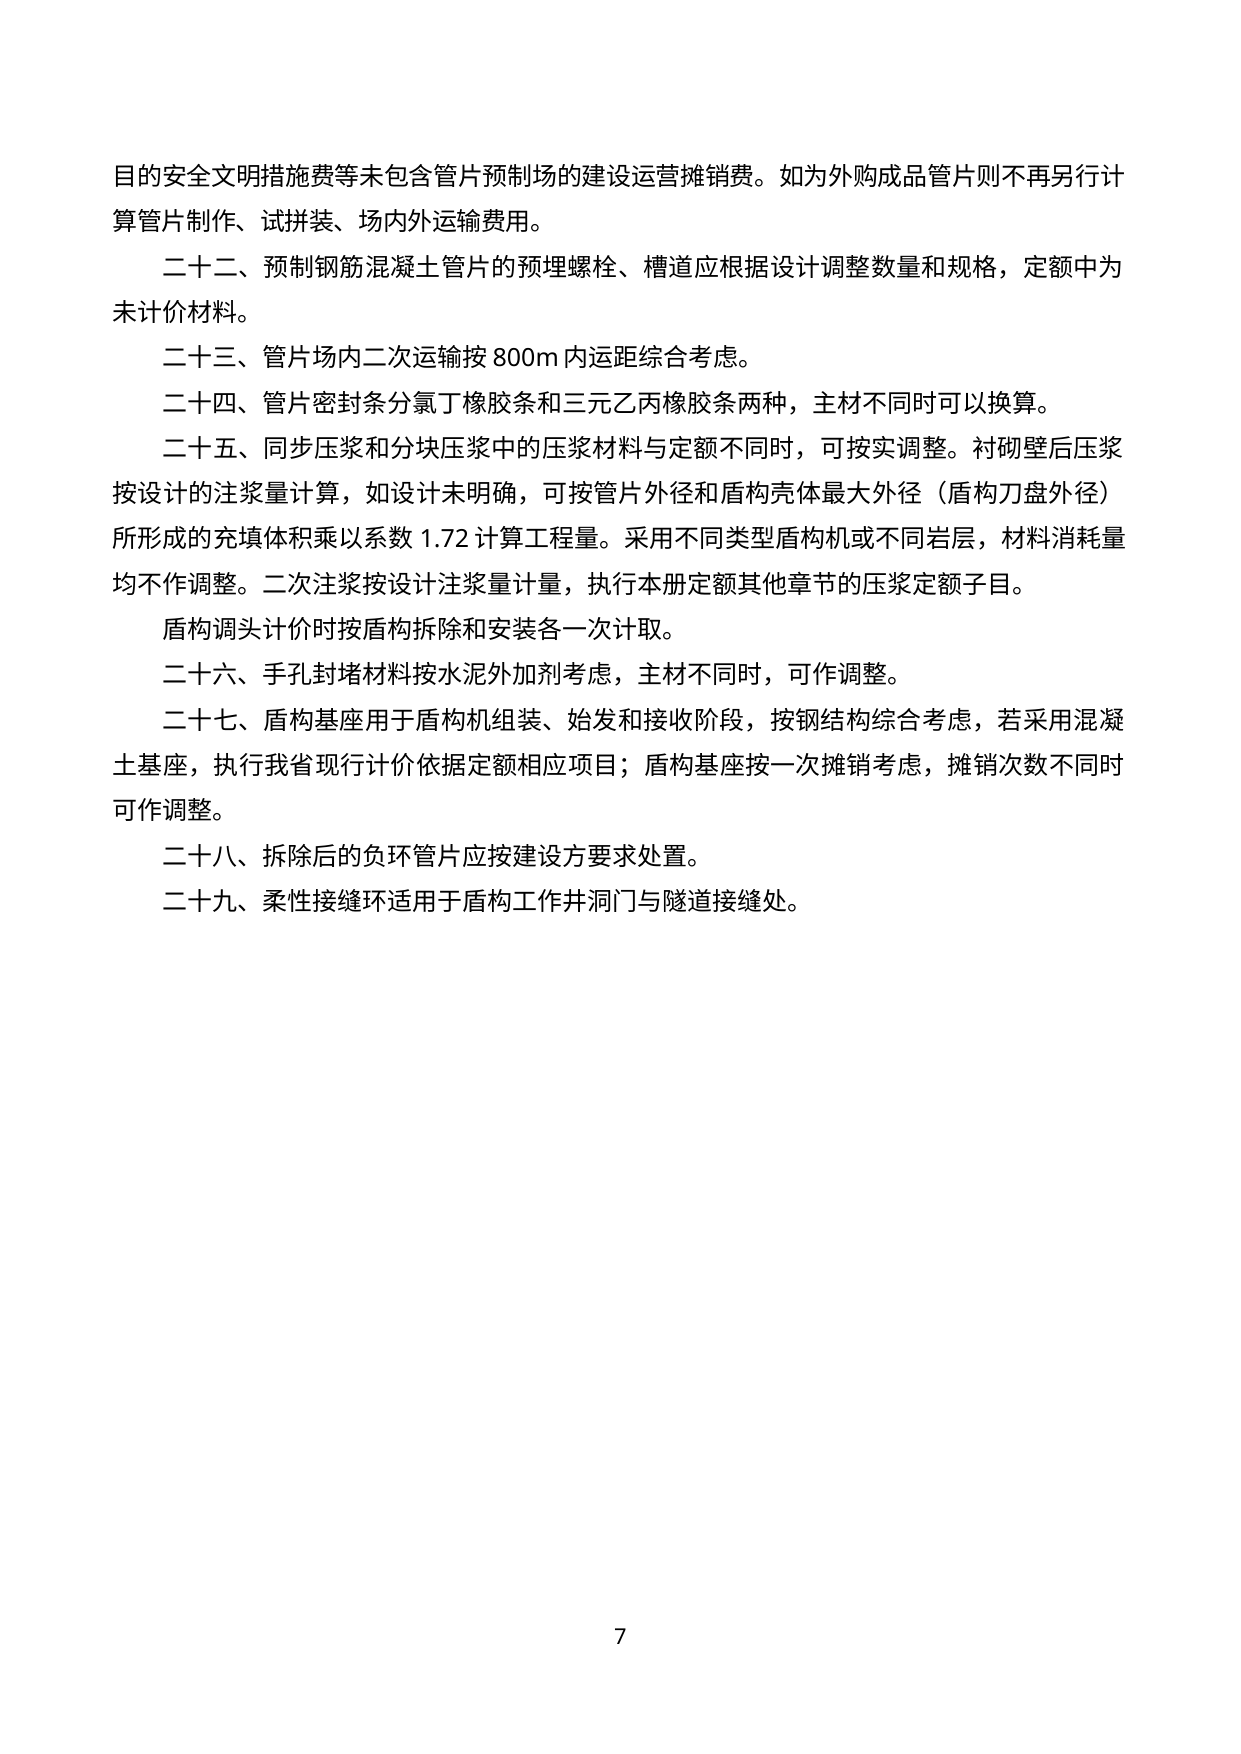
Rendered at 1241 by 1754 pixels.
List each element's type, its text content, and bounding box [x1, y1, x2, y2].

text 二十八、拆除后的负环管片应按建设方要求处置。 [112, 832, 1128, 877]
text 二十三、管片场内二次运输按800m内运距综合考虑。 [112, 333, 1128, 378]
text 二十七、盾构基座用于盾构机组装、始发和接收阶段，按钢结构综合考虑，若采用混凝土基座，执行我省现行计价依据定额相应项目；盾构基座按一次摊销考虑，摊销次数不同时可作调整。 [112, 696, 1128, 832]
text 二十九、柔性接缝环适用于盾构工作井洞门与隧道接缝处。 [112, 877, 1128, 922]
text 盾构调头计价时按盾构拆除和安装各一次计取。 [112, 605, 1128, 650]
text 二十二、预制钢筋混凝土管片的预埋螺栓、槽道应根据设计调整数量和规格，定额中为未计价材料。 [112, 243, 1128, 333]
text 二十六、手孔封堵材料按水泥外加剂考虑，主材不同时，可作调整。 [112, 650, 1128, 696]
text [112, 152, 1128, 243]
text 二十五、同步压浆和分块压浆中的压浆材料与定额不同时，可按实调整。衬砌壁后压浆按设计的注浆量计算，如设计未明确，可按管片外径和盾构壳体最大外径（盾构刀盘外径）所形成的充填体积乘以系数1.72计算工程量。采用不同类型盾构机或不同岩层，材料消耗量均不作调整。二次注浆按设计注浆量计量，执行本册定额其他章节的压浆定额子目。 [112, 424, 1128, 605]
text 二十四、管片密封条分氯丁橡胶条和三元乙丙橡胶条两种，主材不同时可以换算。 [112, 378, 1128, 424]
